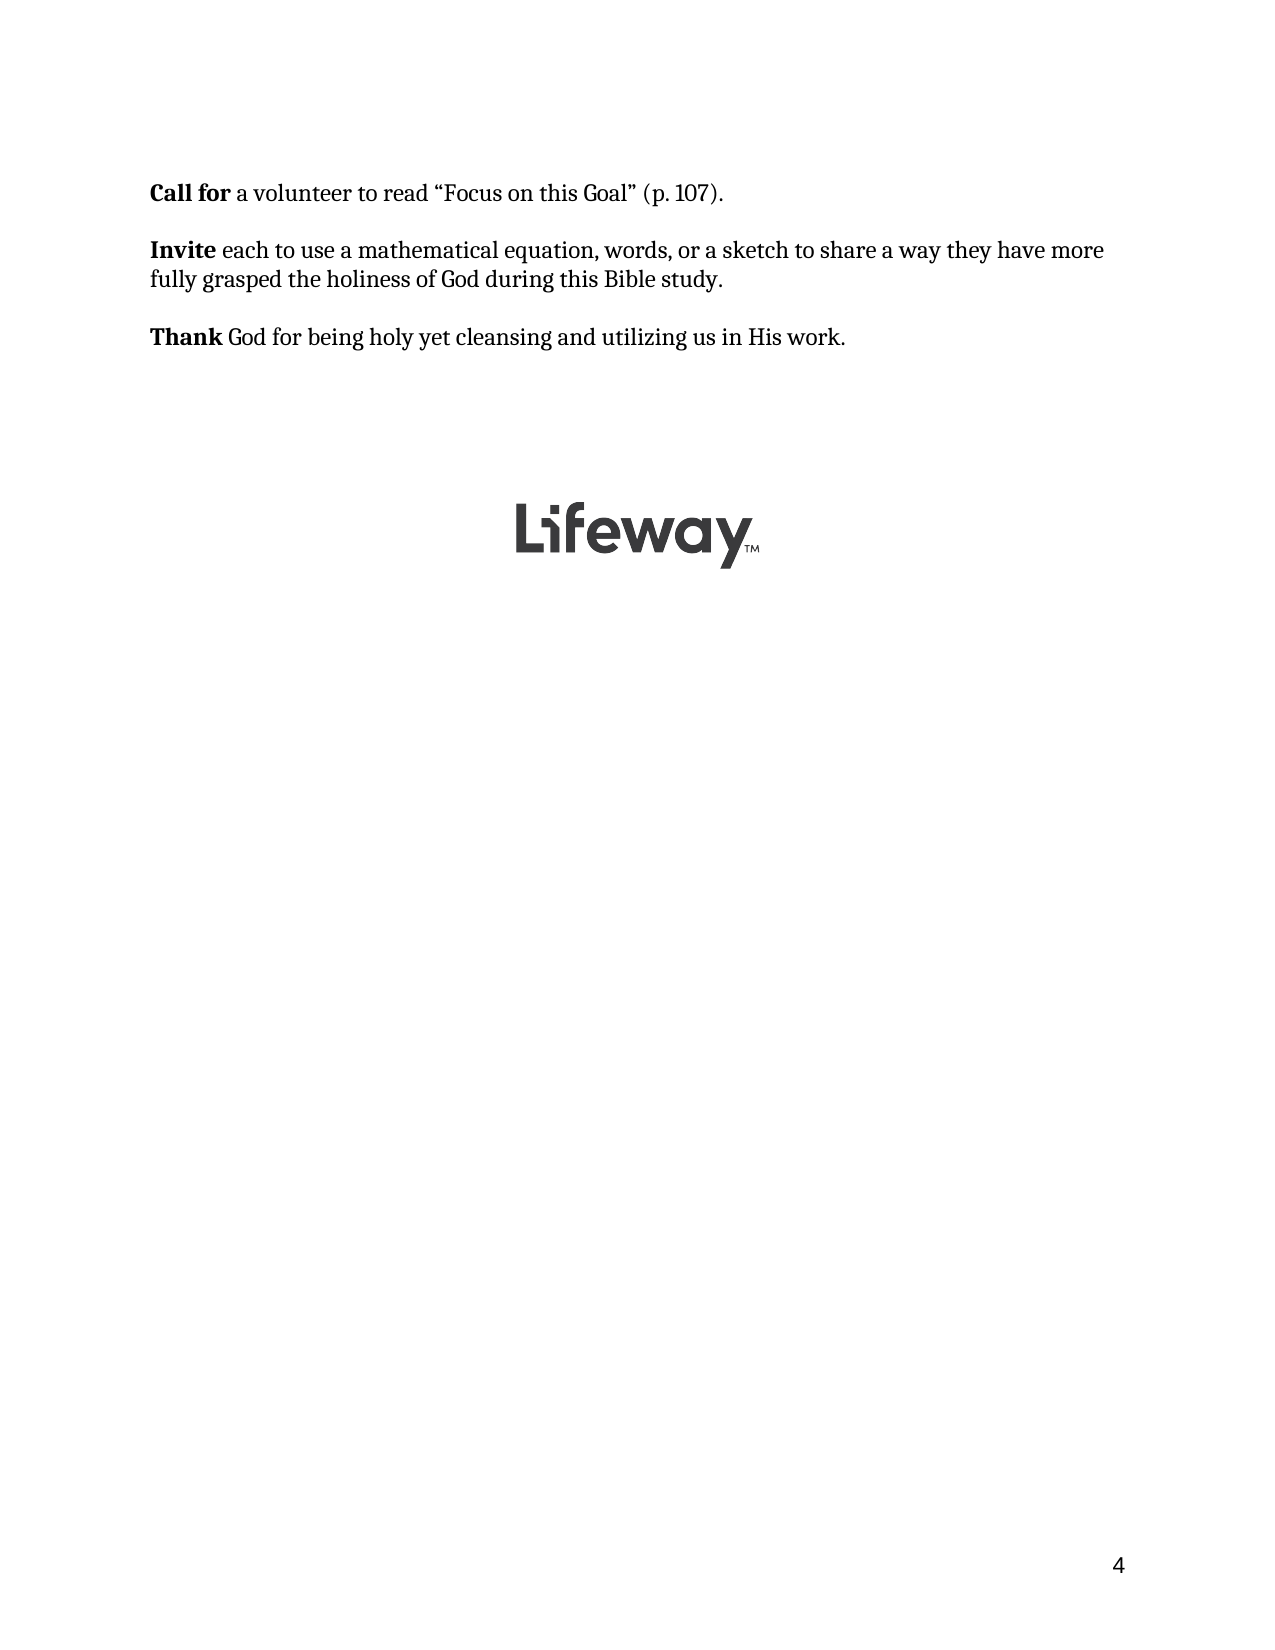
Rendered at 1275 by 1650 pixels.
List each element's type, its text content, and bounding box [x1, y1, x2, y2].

list Thank God for being holy yet cleansing and utilizing us in His work. [150, 322, 1125, 351]
list Invite each to use a mathematical equation, words, or a sketch to share a way they have more fully grasped the holiness of God during this Bible study. [150, 236, 1125, 294]
picture [514, 502, 762, 571]
list Call for a volunteer to read “Focus on this Goal” (p. 107). [150, 179, 1125, 207]
